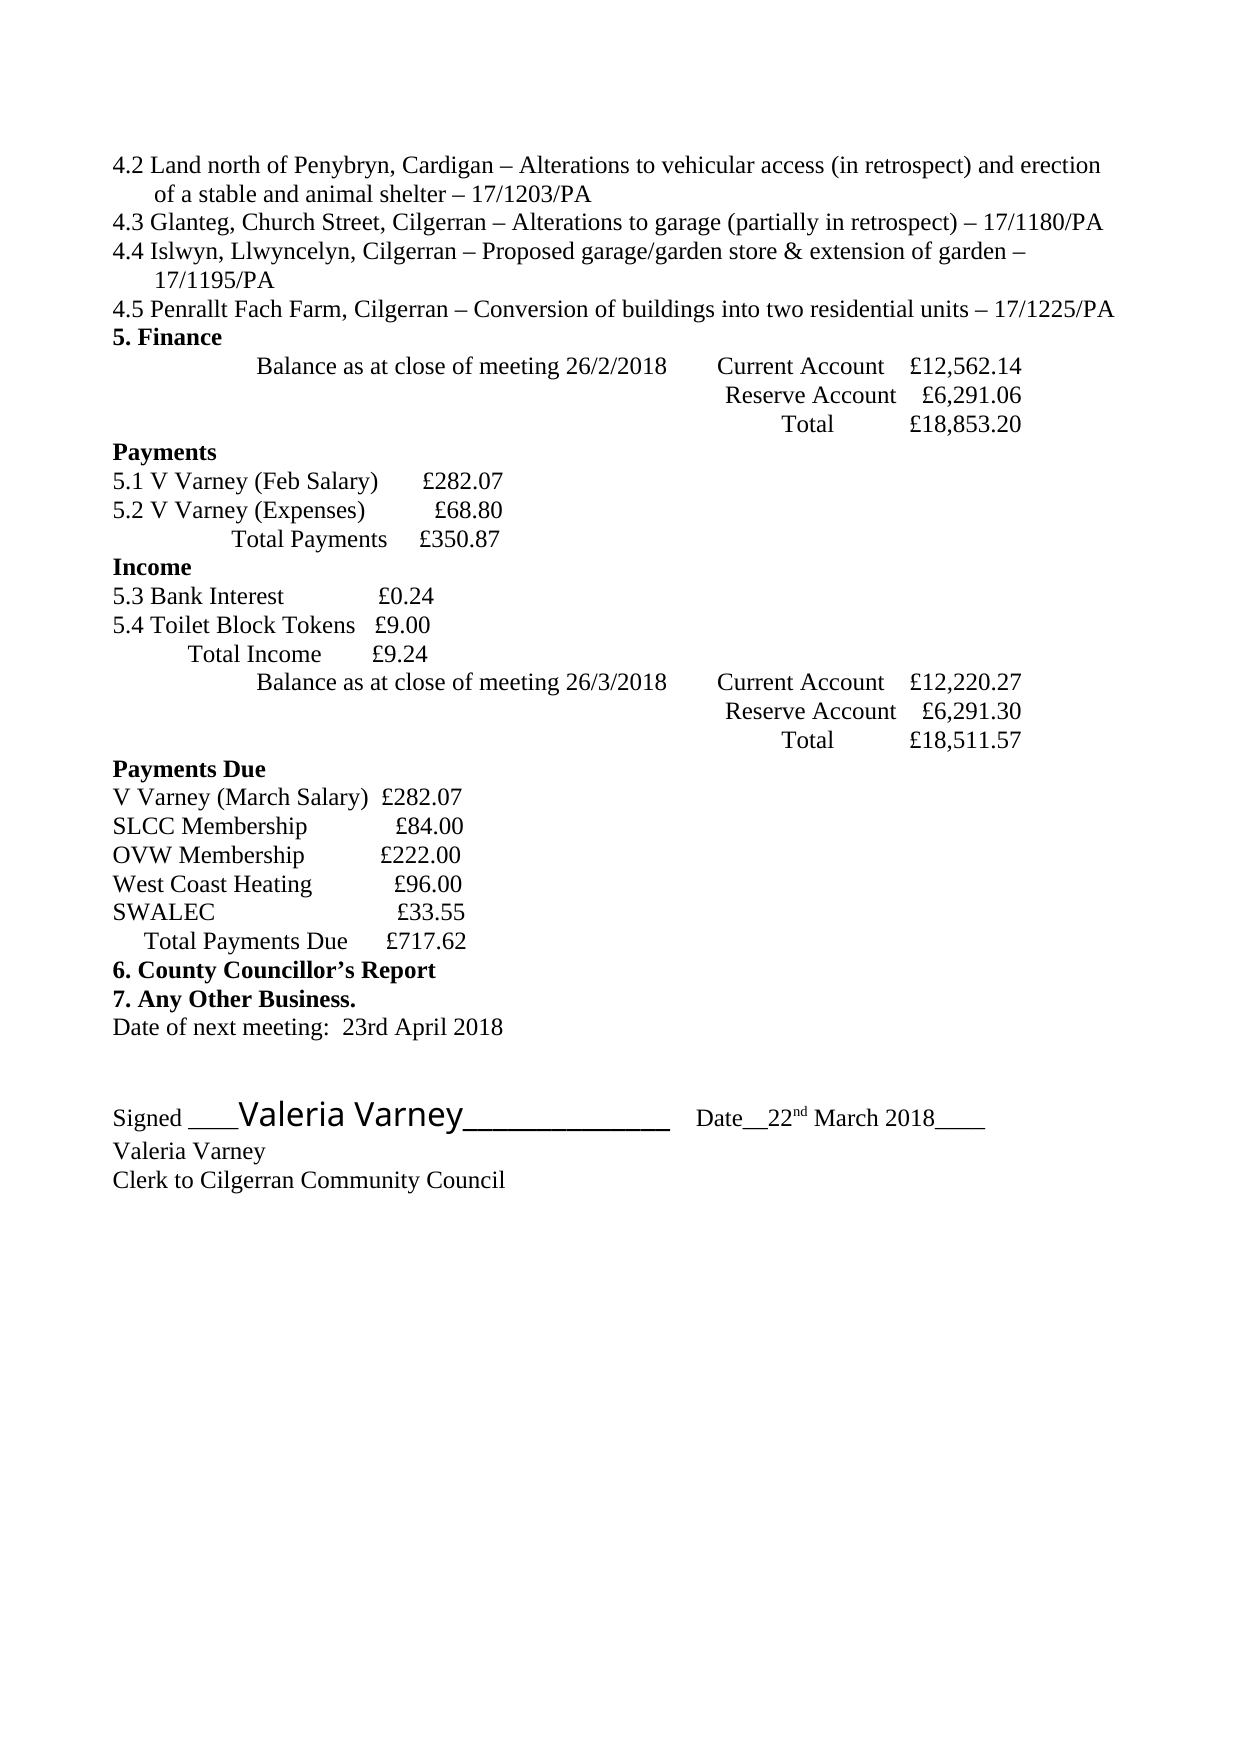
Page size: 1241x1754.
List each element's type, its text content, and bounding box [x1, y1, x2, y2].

text Signed ____Valeria Varney______________ Date__22nd March 2018____ [112, 1091, 1128, 1136]
text 4.4 Islwyn, Llwyncelyn, Cilgerran – Proposed garage/garden store & extension of garden – 17/1195/PA [112, 236, 1128, 294]
text Valeria Varney [112, 1136, 1128, 1165]
text Clerk to Cilgerran Community Council [112, 1165, 1128, 1194]
text Total Payments £350.87 [112, 524, 1128, 552]
text Income [112, 552, 1128, 581]
text OVW Membership £222.00 [112, 840, 1128, 869]
text Total Income £9.24 [112, 639, 1128, 667]
text 4.3 Glanteg, Church Street, Cilgerran – Alterations to garage (partially in retrospect) – 17/1180/PA [112, 207, 1128, 236]
text 5.3 Bank Interest £0.24 [112, 581, 1128, 610]
text 5.1 V Varney (Feb Salary) £282.07 [112, 466, 1128, 495]
text Balance as at close of meeting 26/2/2018 Current Account £12,562.14 [112, 351, 1128, 380]
text 5.4 Toilet Block Tokens £9.00 [112, 610, 1128, 639]
text 4.2 Land north of Penybryn, Cardigan – Alterations to vehicular access (in retrospect) and erection of a stable and animal shelter – 17/1203/PA [112, 150, 1128, 207]
text Date of next meeting: 23rd April 2018 [112, 1012, 1128, 1041]
text Total £18,853.20 [112, 409, 1128, 437]
text 7. Any Other Business. [112, 984, 1128, 1012]
text SWALEC £33.55 [112, 897, 1128, 926]
text 6. County Councillor’s Report [112, 955, 1128, 984]
text 5.2 V Varney (Expenses) £68.80 [112, 495, 1128, 524]
text 5. Finance [112, 322, 1128, 351]
text Balance as at close of meeting 26/3/2018 Current Account £12,220.27 [112, 667, 1128, 696]
text SLCC Membership £84.00 [112, 811, 1128, 840]
text Total Payments Due £717.62 [112, 926, 1128, 955]
text Reserve Account £6,291.06 [112, 380, 1128, 409]
text Total £18,511.57 [112, 725, 1128, 754]
text Payments [112, 437, 1128, 466]
text West Coast Heating £96.00 [112, 869, 1128, 897]
text V Varney (March Salary) £282.07 [112, 782, 1128, 811]
text 4.5 Penrallt Fach Farm, Cilgerran – Conversion of buildings into two residential units – 17/1225/PA [112, 294, 1128, 322]
text Payments Due [112, 754, 1128, 782]
text Reserve Account £6,291.30 [112, 696, 1128, 725]
